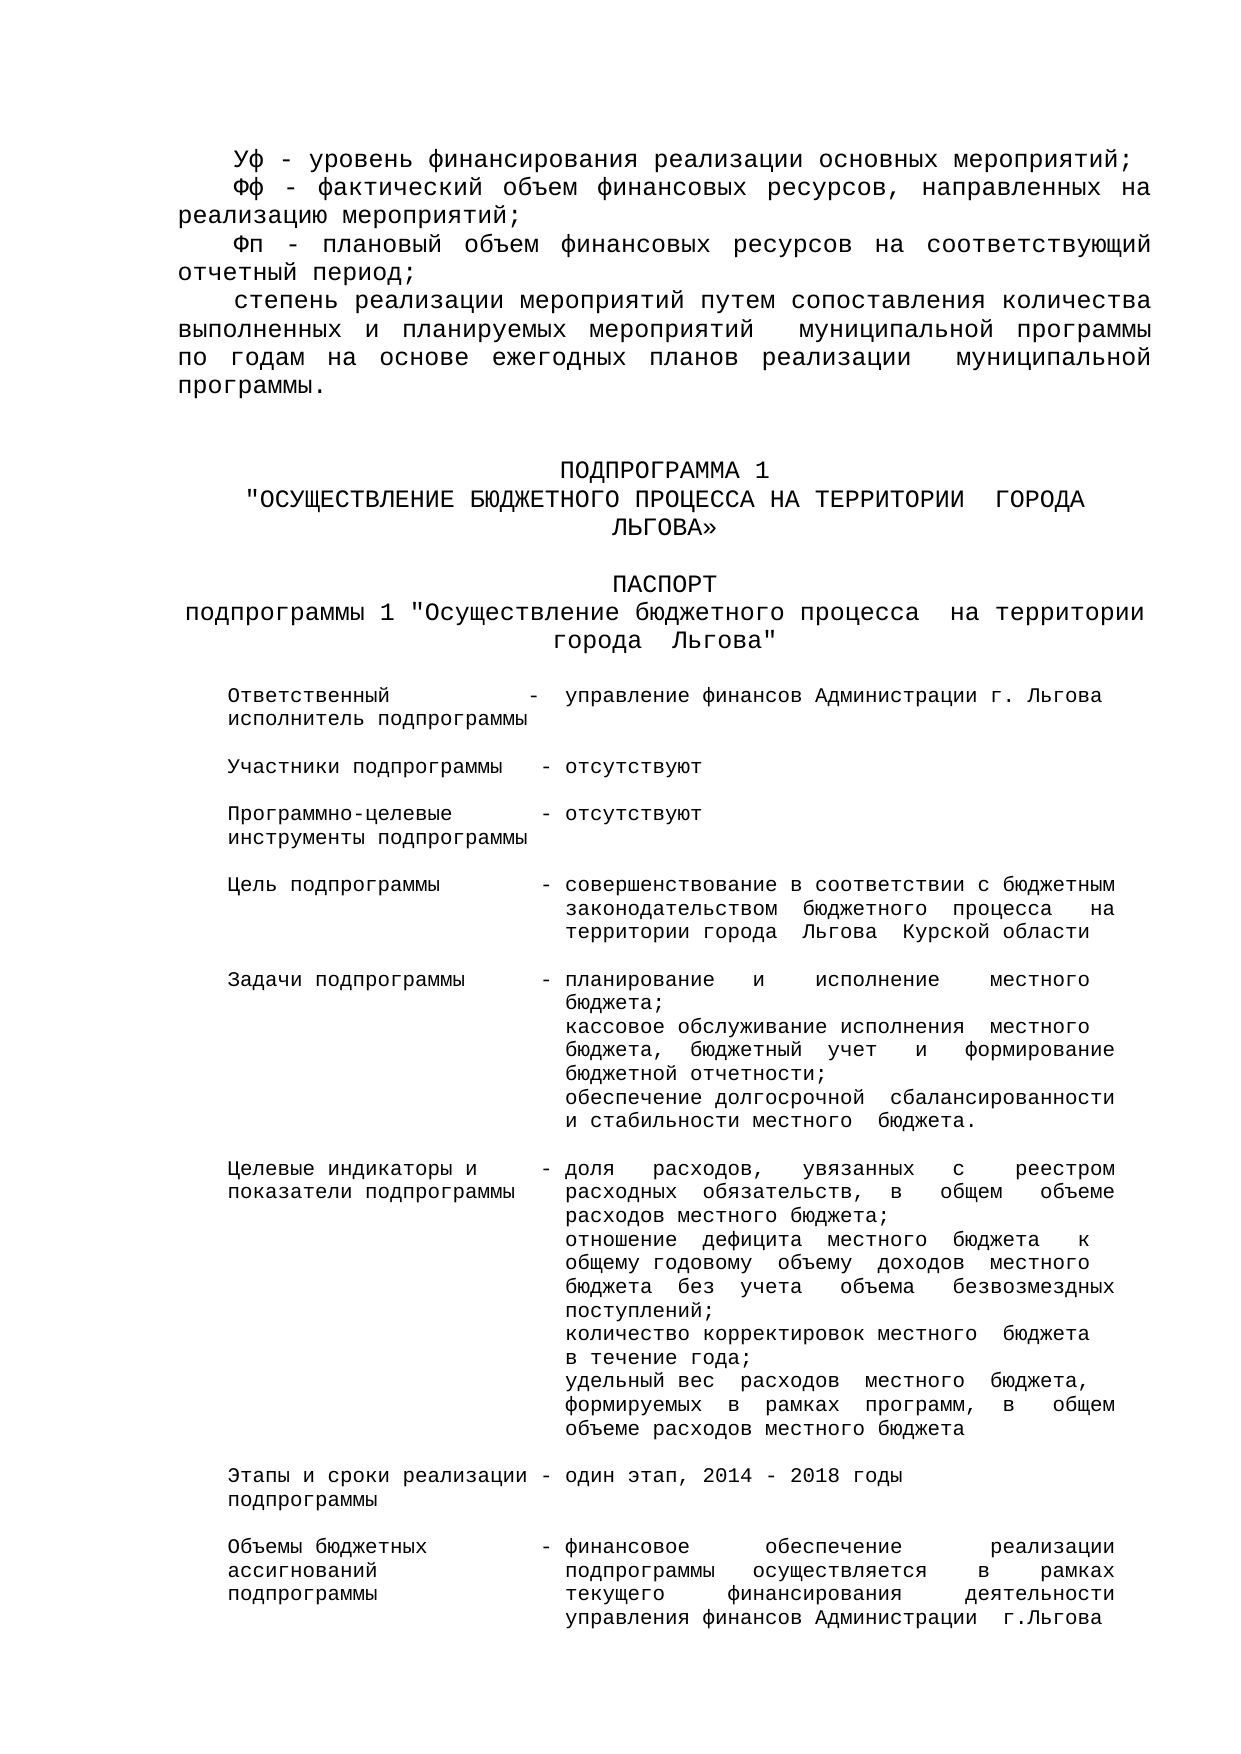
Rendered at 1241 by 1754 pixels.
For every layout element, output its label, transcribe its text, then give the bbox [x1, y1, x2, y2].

text отношение дефицита местного бюджета к [177, 1229, 1152, 1252]
text количество корректировок местного бюджета [177, 1323, 1152, 1347]
text управления финансов Администрации г.Льгова [177, 1607, 1152, 1631]
text поступлений; [177, 1299, 1152, 1323]
text кассовое обслуживание исполнения местного [177, 1016, 1152, 1039]
text Задачи подпрограммы - планирование и исполнение местного [177, 968, 1152, 992]
text Фп - плановый объем финансовых ресурсов на соответствующий отчетный период; [177, 231, 1152, 288]
text подпрограммы 1 "Осуществление бюджетного процесса на территории города Льгова" [177, 600, 1152, 656]
text ПОДПРОГРАММА 1 [177, 458, 1152, 486]
text бюджета, бюджетный учет и формирование [177, 1039, 1152, 1063]
text удельный вес расходов местного бюджета, [177, 1371, 1152, 1394]
text Ответственный - управление финансов Администрации г. Льгова [177, 685, 1152, 708]
text Программно-целевые - отсутствуют [177, 803, 1152, 827]
text бюджетной отчетности; [177, 1063, 1152, 1087]
text обеспечение долгосрочной сбалансированности [177, 1087, 1152, 1110]
text ПАСПОРТ [177, 571, 1152, 600]
text Уф - уровень финансирования реализации основных мероприятий; [177, 146, 1152, 175]
text исполнитель подпрограммы [177, 708, 1152, 732]
text объеме расходов местного бюджета [177, 1418, 1152, 1441]
text "ОСУЩЕСТВЛЕНИЕ БЮДЖЕТНОГО ПРОЦЕССА НА ТЕРРИТОРИИ ГОРОДА ЛЬГОВА» [177, 486, 1152, 543]
text Этапы и сроки реализации - один этап, 2014 - 2018 годы [177, 1465, 1152, 1489]
text в течение года; [177, 1347, 1152, 1371]
text расходов местного бюджета; [177, 1205, 1152, 1229]
text бюджета; [177, 992, 1152, 1016]
text бюджета без учета объема безвозмездных [177, 1276, 1152, 1299]
text общему годовому объему доходов местного [177, 1252, 1152, 1276]
text ассигнований подпрограммы осуществляется в рамках [177, 1560, 1152, 1583]
text подпрограммы текущего финансирования деятельности [177, 1583, 1152, 1607]
text инструменты подпрограммы [177, 827, 1152, 850]
text Объемы бюджетных - финансовое обеспечение реализации [177, 1536, 1152, 1560]
text законодательством бюджетного процесса на [177, 898, 1152, 921]
text Фф - фактический объем финансовых ресурсов, направленных на реализацию мероприятий; [177, 175, 1152, 231]
text Участники подпрограммы - отсутствуют [177, 756, 1152, 779]
text подпрограммы [177, 1489, 1152, 1512]
text показатели подпрограммы расходных обязательств, в общем объеме [177, 1181, 1152, 1205]
text и стабильности местного бюджета. [177, 1110, 1152, 1134]
text территории города Льгова Курской области [177, 921, 1152, 945]
text степень реализации мероприятий путем сопоставления количества выполненных и планируемых мероприятий муниципальной программы по годам на основе ежегодных планов реализации муниципальной программы. [177, 288, 1152, 401]
text Цель подпрограммы - совершенствование в соответствии с бюджетным [177, 874, 1152, 898]
text формируемых в рамках программ, в общем [177, 1394, 1152, 1418]
text Целевые индикаторы и - доля расходов, увязанных с реестром [177, 1158, 1152, 1181]
